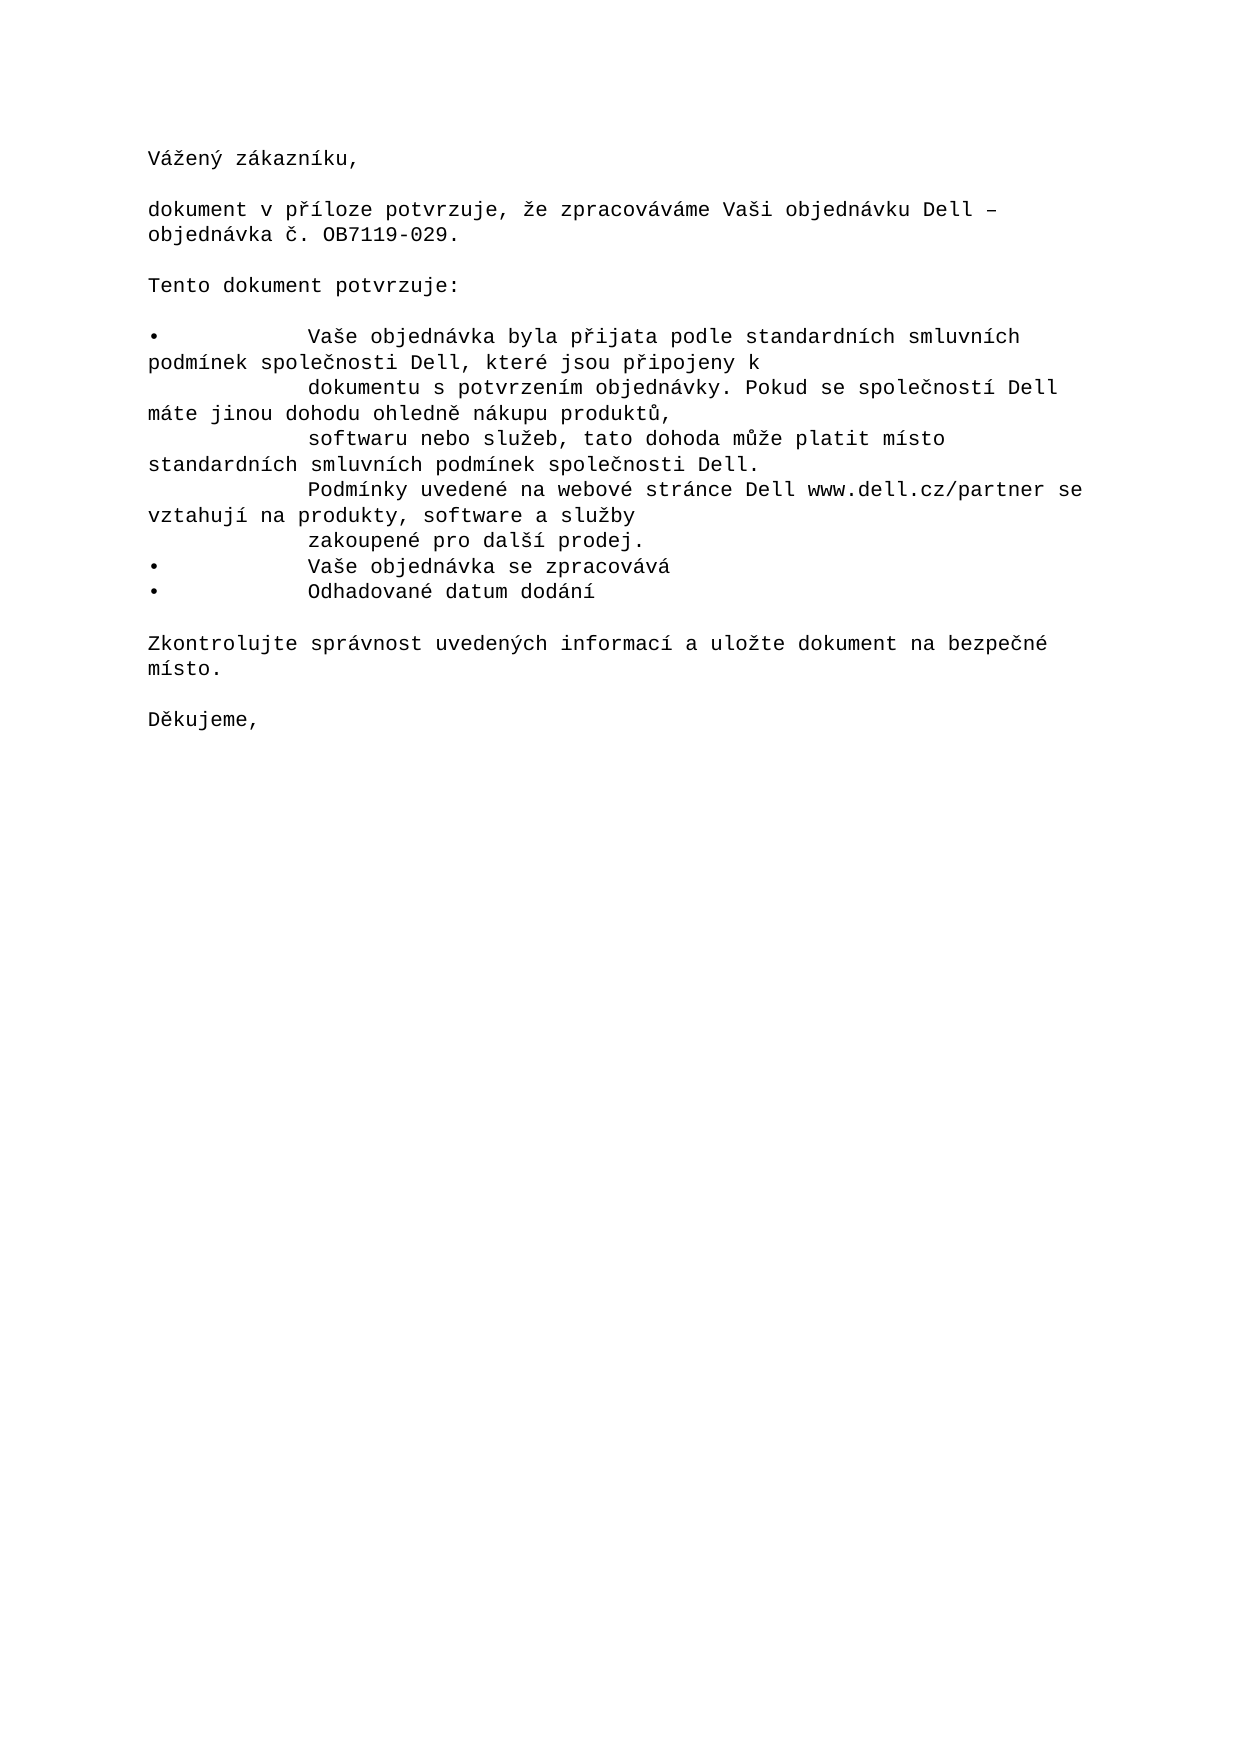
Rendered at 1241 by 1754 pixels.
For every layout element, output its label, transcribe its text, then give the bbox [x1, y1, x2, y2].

text Vážený zákazníku, dokument v příloze potvrzuje, že zpracováváme Vaši objednávku Dell – objednávka č. OB7119-029. Tento dokument potvrzuje: • Vaše objednávka byla přijata podle standardních smluvních podmínek společnosti Dell, které jsou připojeny k dokumentu s potvrzením objednávky. Pokud se společností Dell máte jinou dohodu ohledně nákupu produktů, softwaru nebo služeb, tato dohoda může platit místo standardních smluvních podmínek společnosti Dell. Podmínky uvedené na webové stránce Dell www.dell.cz/partner se vztahují na produkty, software a služby zakoupené pro další prodej. • Vaše objednávka se zpracovává • Odhadované datum dodání Zkontrolujte správnost uvedených informací a uložte dokument na bezpečné místo. Děkujeme, [148, 148, 1093, 733]
